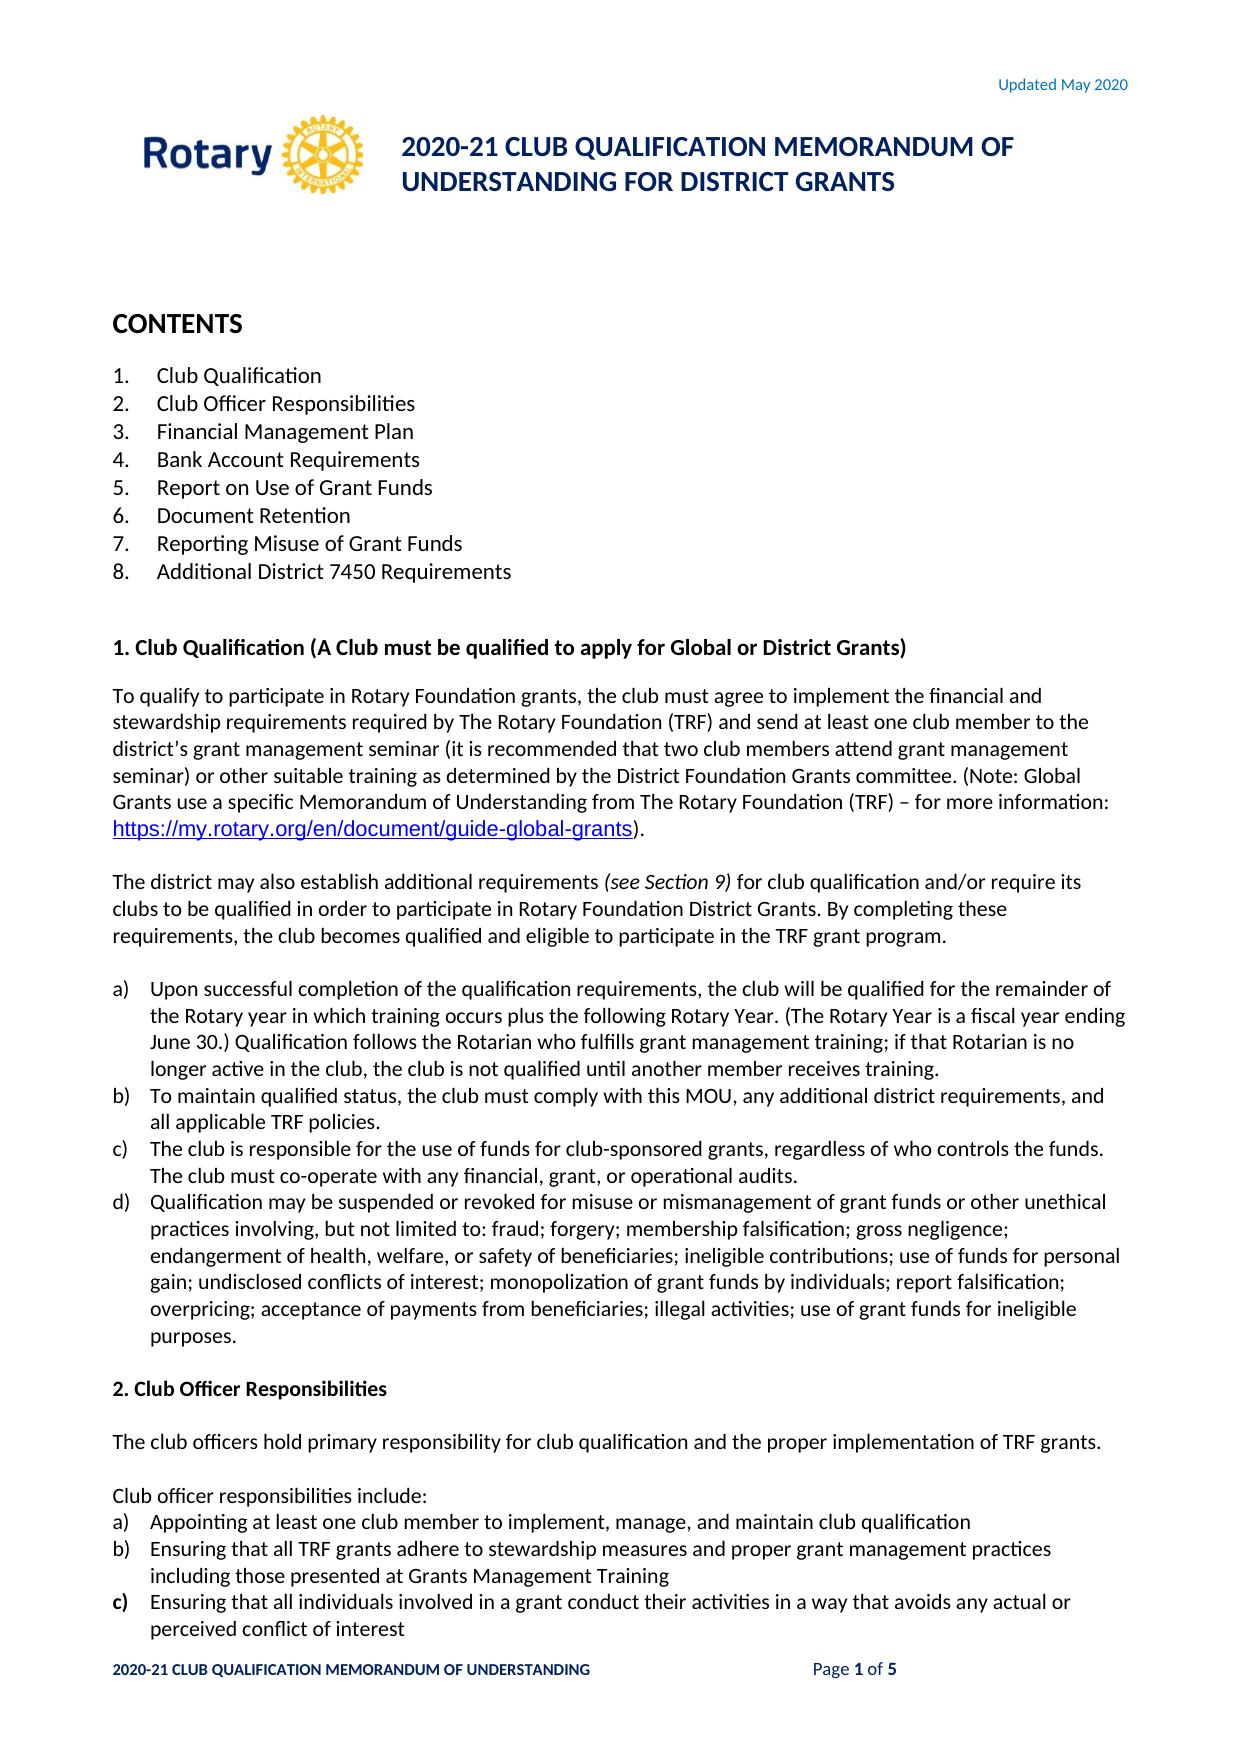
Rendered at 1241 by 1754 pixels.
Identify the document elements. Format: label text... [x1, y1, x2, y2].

text 1. Club Qualification (A Club must be qualified to apply for Global or District Grants) [112, 633, 1128, 662]
list Reporting Misuse of Grant Funds [112, 529, 1128, 557]
list Club Officer Responsibilities [112, 389, 1128, 417]
text Club officer responsibilities include: [112, 1482, 1128, 1508]
list Report on Use of Grant Funds [112, 473, 1128, 501]
list Additional District 7450 Requirements [112, 557, 1128, 585]
table_header 2020-21 CLUB QUALIFICATION MEMORANDUM OF UNDERSTANDING FOR DISTRICT GRANTS [393, 95, 1112, 207]
list Upon successful completion of the qualification requirements, the club will be qualified for the remainder of the Rotary year in which training occurs plus the following Rotary Year. (The Rotary Year is a fiscal year ending June 30.) Qualification follows the Rotarian who fulfills grant management training; if that Rotarian is no longer active in the club, the club is not qualified until another member receives training. [112, 975, 1128, 1082]
picture [144, 115, 364, 194]
list Ensuring that all individuals involved in a grant conduct their activities in a way that avoids any actual or perceived conflict of interest [112, 1588, 1128, 1642]
text To qualify to participate in Rotary Foundation grants, the club must agree to implement the financial and stewardship requirements required by The Rotary Foundation (TRF) and send at least one club member to the district’s grant management seminar (it is recommended that two club members attend grant management seminar) or other suitable training as determined by the District Foundation Grants committee. (Note: Global Grants use a specific Memorandum of Understanding from The Rotary Foundation (TRF) – for more information: https://my.rotary.org/en/document/guide-global-grants). [112, 682, 1128, 842]
list To maintain qualified status, the club must comply with this MOU, any additional district requirements, and all applicable TRF policies. [112, 1082, 1128, 1135]
list Financial Management Plan [112, 417, 1128, 445]
list Club Qualification [112, 361, 1128, 389]
table_header [129, 95, 393, 207]
text The club officers hold primary responsibility for club qualification and the proper implementation of TRF grants. [112, 1428, 1128, 1455]
text CONTENTS [112, 305, 1128, 341]
text 2. Club Officer Responsibilities [112, 1375, 1128, 1402]
list Qualification may be suspended or revoked for misuse or mismanagement of grant funds or other unethical practices involving, but not limited to: fraud; forgery; membership falsification; gross negligence; endangerment of health, welfare, or safety of beneficiaries; ineligible contributions; use of funds for personal gain; undisclosed conflicts of interest; monopolization of grant funds by individuals; report falsification; overpricing; acceptance of payments from beneficiaries; illegal activities; use of grant funds for ineligible purposes. [112, 1188, 1128, 1348]
list Appointing at least one club member to implement, manage, and maintain club qualification [112, 1508, 1128, 1535]
list Bank Account Requirements [112, 445, 1128, 473]
list The club is responsible for the use of funds for club-sponsored grants, regardless of who controls the funds. The club must co-operate with any financial, grant, or operational audits. [112, 1135, 1128, 1188]
list Ensuring that all TRF grants adhere to stewardship measures and proper grant management practices including those presented at Grants Management Training [112, 1535, 1128, 1588]
list Document Retention [112, 501, 1128, 529]
text The district may also establish additional requirements (see Section 9) for club qualification and/or require its clubs to be qualified in order to participate in Rotary Foundation District Grants. By completing these requirements, the club becomes qualified and eligible to participate in the TRF grant program. [112, 868, 1128, 948]
